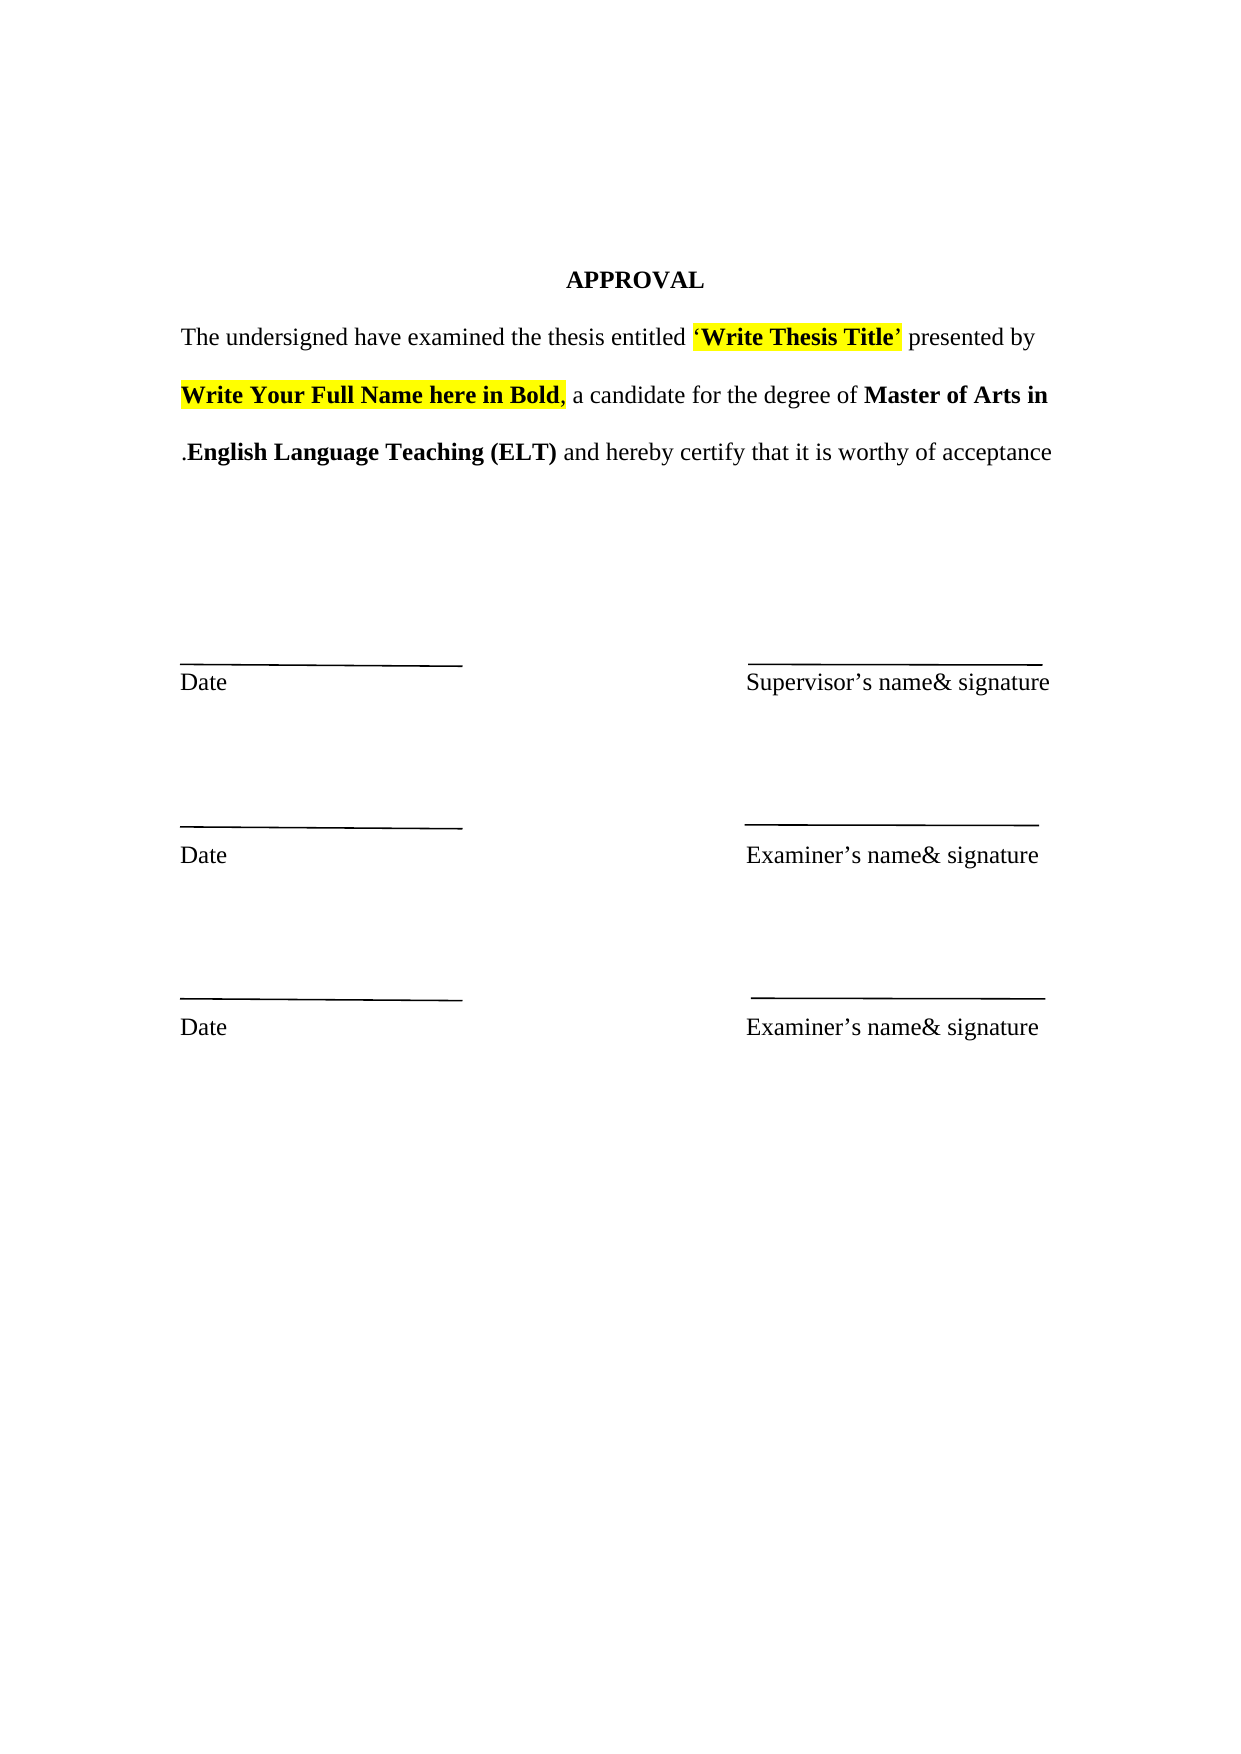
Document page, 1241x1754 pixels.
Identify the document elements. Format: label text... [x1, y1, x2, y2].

text APPROVAL [181, 265, 1090, 294]
text Date Examiner’s name& signature [180, 840, 1090, 869]
text The undersigned have examined the thesis entitled ‘Write Thesis Title’ presented by Write Your Full Name here in Bold, a candidate for the degree of Master of Arts in English Language Teaching (ELT) and hereby certify that it is worthy of acceptance. [181, 322, 1090, 466]
text Date Supervisor’s name& signature [180, 667, 1090, 696]
text Date Examiner’s name& signature [180, 1012, 1090, 1041]
